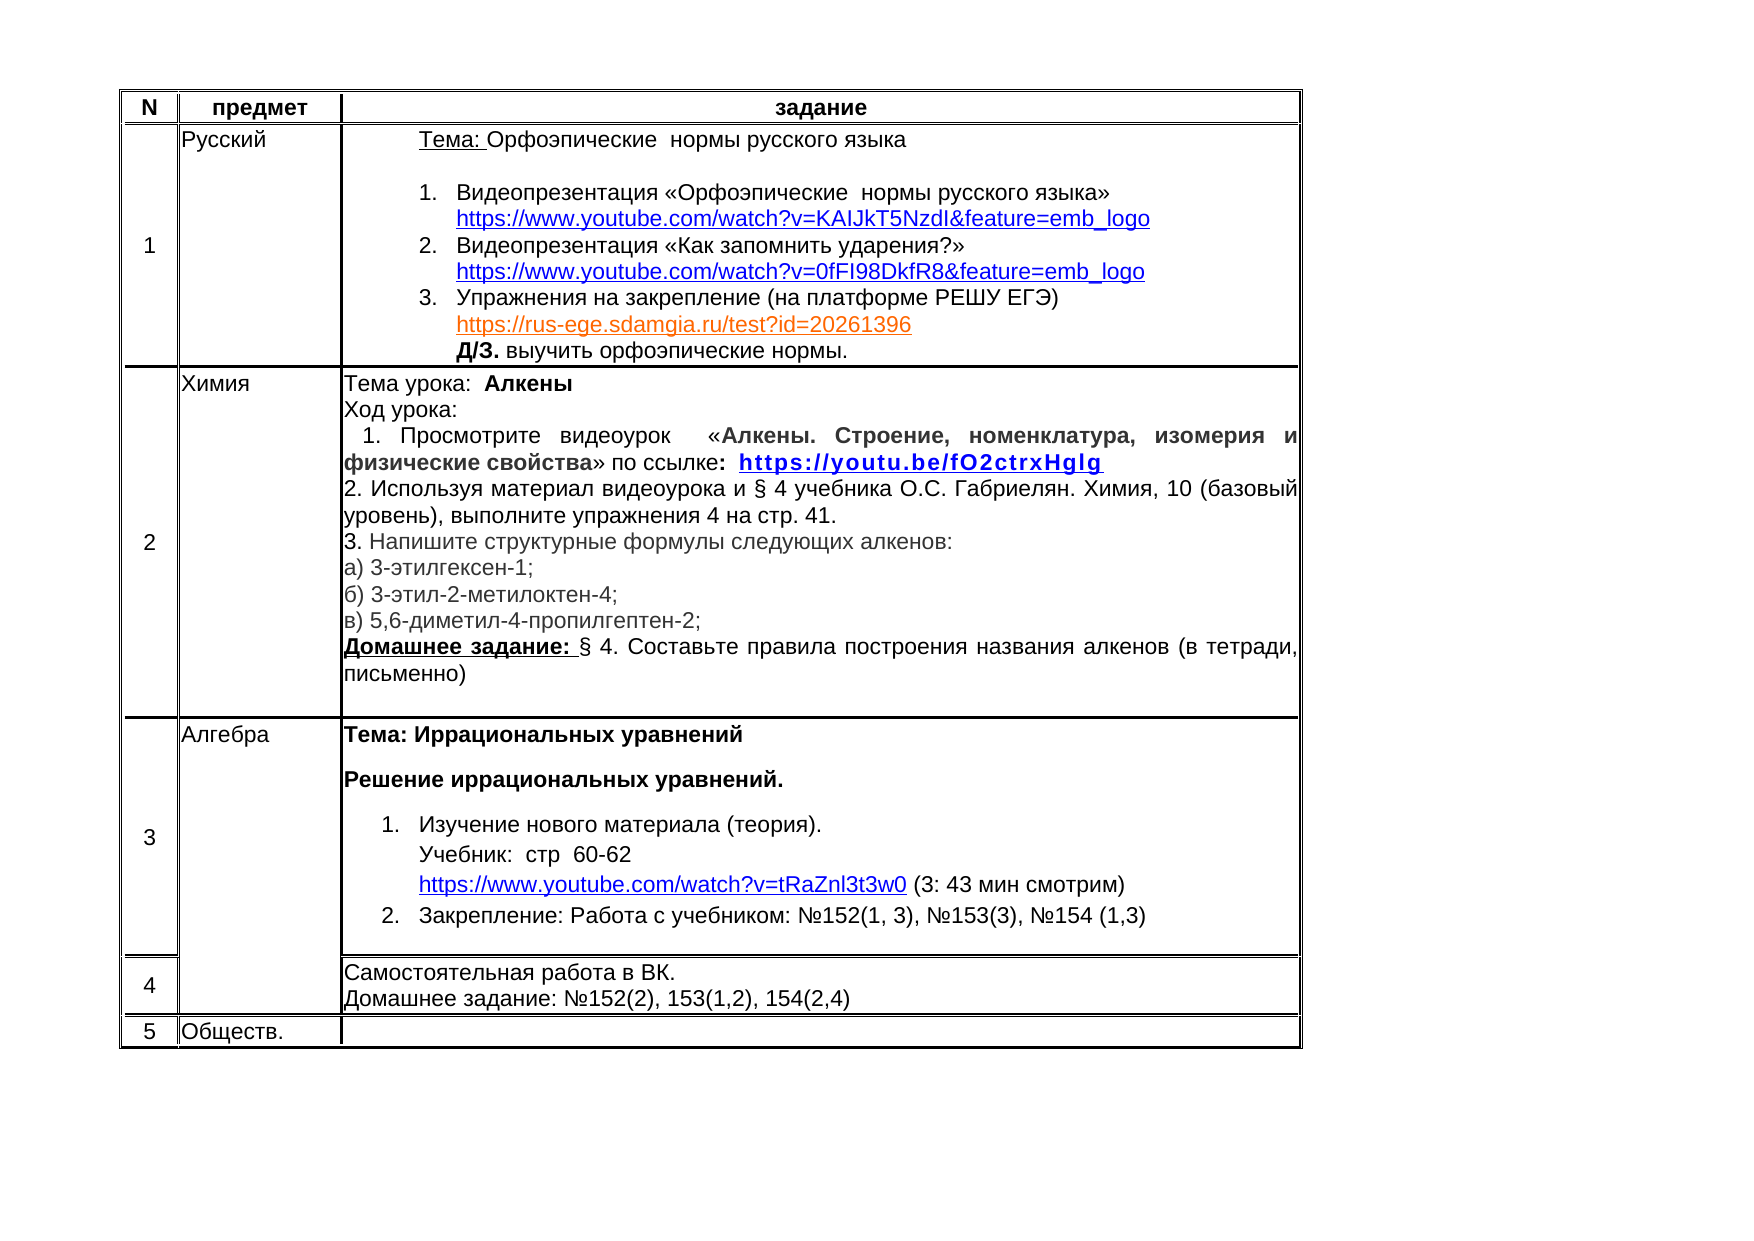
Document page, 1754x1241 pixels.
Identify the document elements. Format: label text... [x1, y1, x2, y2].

table_cell Тема: Орфоэпические нормы русского языка Видеопрезентация «Орфоэпические нормы русского языка» https://www.youtube.com/watch?v=KAIJkT5NzdI&feature=emb_logo Видеопрезентация «Как запомнить ударения?» https://www.youtube.com/watch?v=0fFI98DkfR8&feature=emb_logo Упражнения на закрепление (на платформе РЕШУ ЕГЭ) https://rus-ege.sdamgia.ru/test?id=20261396 Д/З. выучить орфоэпические нормы. [343, 121, 1300, 365]
table_cell Алгебра [180, 719, 340, 1013]
table_cell Тема: Иррациональных уравнений Решение иррациональных уравнений. Изучение нового материала (теория). Учебник: стр 60-62 https://www.youtube.com/watch?v=tRaZnl3t3w0 (3: 43 мин смотрим) Закрепление: Работа с учебником: №152(1, 3), №153(3), №154 (1,3) [343, 716, 1299, 954]
table_header N [122, 92, 178, 121]
table_cell 3 [122, 716, 177, 954]
table_cell 5 [122, 1013, 178, 1046]
table_header предмет [179, 92, 341, 121]
table_cell Химия [180, 368, 340, 716]
table_cell Русский [180, 125, 340, 365]
table_cell Тема урока: Алкены Ход урока: 1. Просмотрите видеоурок «Алкены. Строение, номенклатура, изомерия и физические свойства» по ссылке: https://youtu.be/fO2ctrxHglg 2. Используя материал видеоурока и § 4 учебника О.С. Габриелян. Химия, 10 (базовый уровень), выполните упражнения 4 на стр. 41. 3. Напишите структурные формулы следующих алкенов: а) 3-этилгексен-1; б) 3-этил-2-метилоктен-4; в) 5,6-диметил-4-пропилгептен-2; Домашнее задание: § 4. Составьте правила построения названия алкенов (в тетради, письменно) [343, 365, 1299, 716]
table_header задание [341, 92, 1299, 121]
table_cell Обществ. [179, 1017, 341, 1046]
table_cell Самостоятельная работа в ВК. Домашнее задание: №152(2), 153(1,2), 154(2,4) [343, 954, 1300, 1013]
table_cell 2 [122, 365, 177, 716]
table_cell 4 [122, 954, 177, 1013]
table_cell 1 [122, 121, 177, 365]
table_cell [341, 1013, 1300, 1046]
